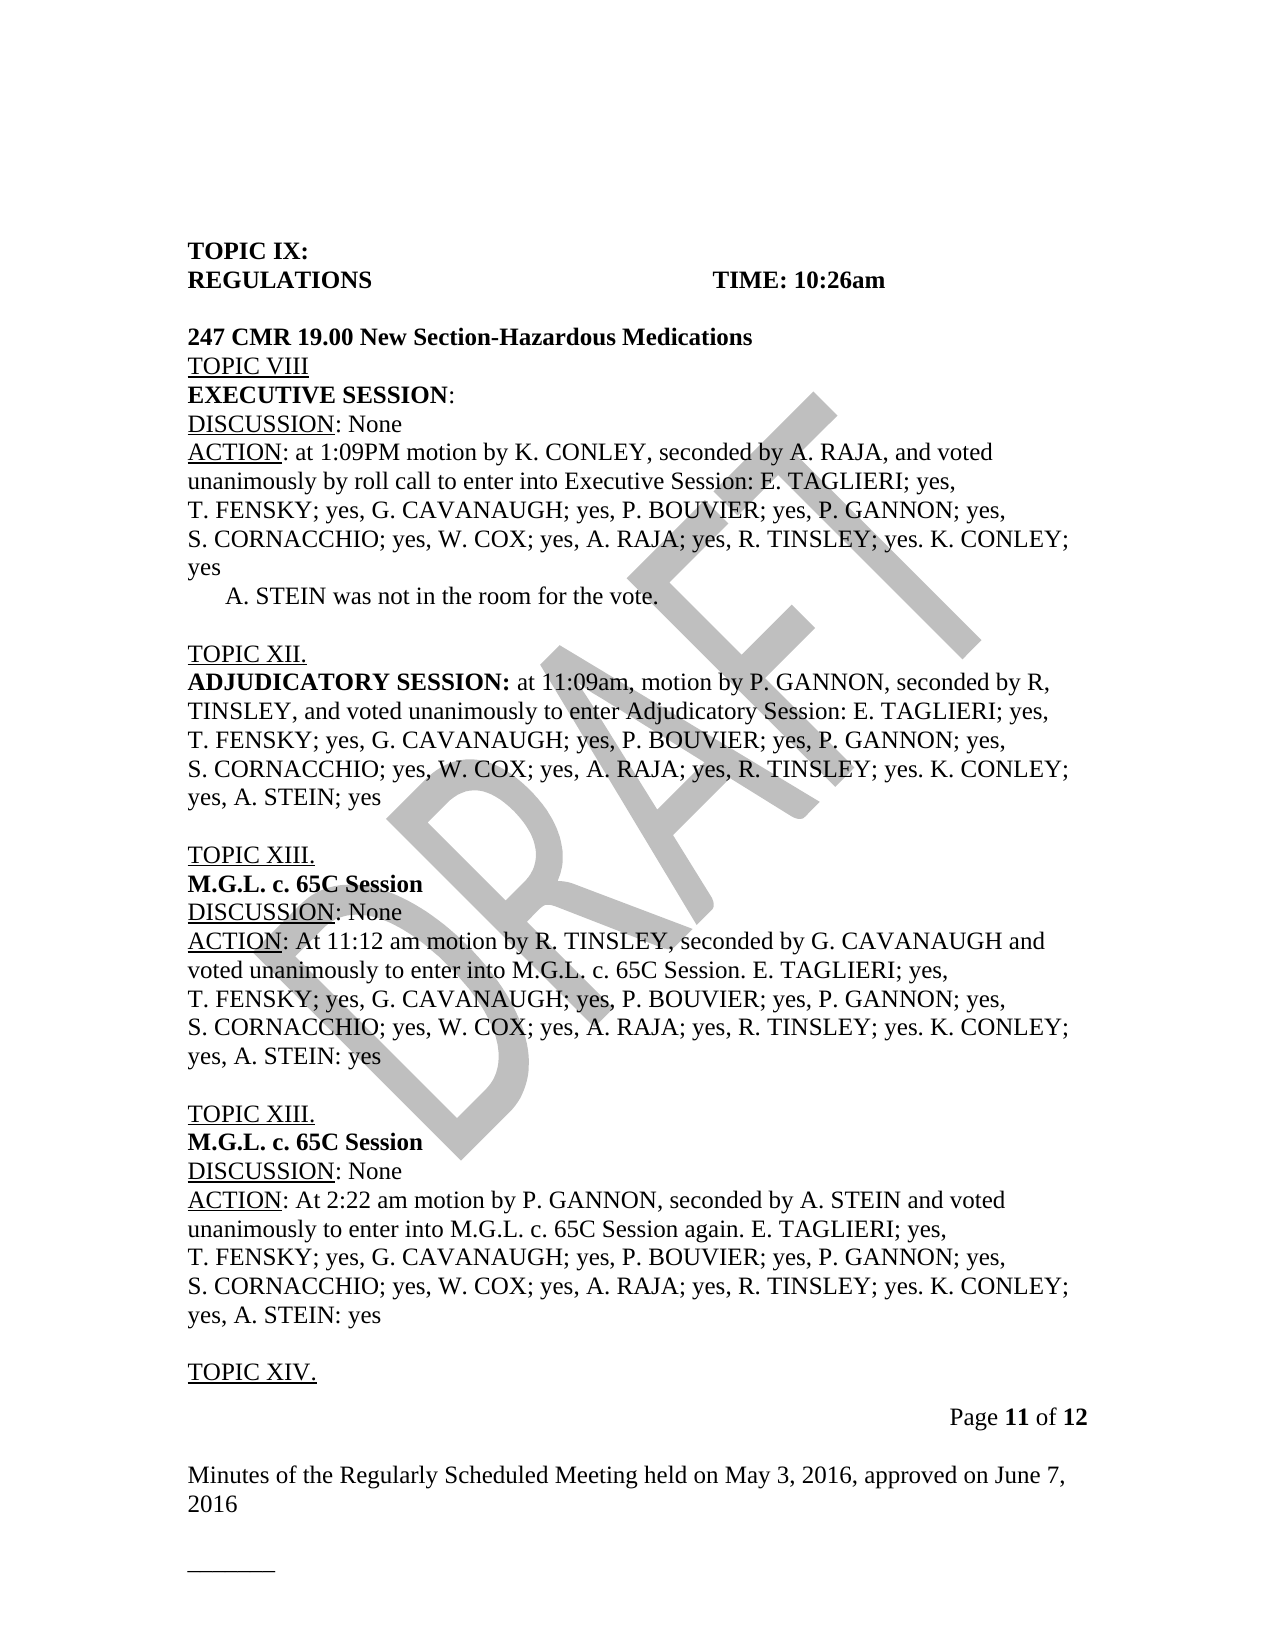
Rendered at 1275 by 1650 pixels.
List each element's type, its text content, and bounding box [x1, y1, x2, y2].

text ACTION: at 1:09PM motion by K. CONLEY, seconded by A. RAJA, and voted unanimously by roll call to enter into Executive Session: E. TAGLIERI; yes, [187, 437, 1087, 495]
text ACTION: At 2:22 am motion by P. GANNON, seconded by A. STEIN and voted unanimously to enter into M.G.L. c. 65C Session again. E. TAGLIERI; yes, [187, 1185, 1087, 1242]
text ACTION: At 11:12 am motion by R. TINSLEY, seconded by G. CAVANAUGH and voted unanimously to enter into M.G.L. c. 65C Session. E. TAGLIERI; yes, [187, 926, 1087, 984]
text S. CORNACCHIO; yes, W. COX; yes, A. RAJA; yes, R. TINSLEY; yes. K. CONLEY; yes, A. STEIN: yes [187, 1271, 1087, 1329]
text TOPIC VIII [187, 351, 1087, 380]
text TOPIC XIII. [187, 840, 1087, 869]
text TOPIC XII. [187, 639, 1087, 667]
text TOPIC XIV. [187, 1357, 1087, 1386]
text TOPIC IX: [187, 236, 1087, 265]
text DISCUSSION: None [187, 1156, 1087, 1185]
text ADJUDICATORY SESSION: at 11:09am, motion by P. GANNON, seconded by R, TINSLEY, and voted unanimously to enter Adjudicatory Session: E. TAGLIERI; yes, [187, 667, 1087, 725]
text DISCUSSION: None [187, 897, 1087, 926]
text S. CORNACCHIO; yes, W. COX; yes, A. RAJA; yes, R. TINSLEY; yes. K. CONLEY; yes, A. STEIN: yes [187, 1012, 1087, 1070]
text 247 CMR 19.00 New Section-Hazardous Medications [187, 322, 1087, 351]
text DISCUSSION: None [187, 409, 1087, 437]
text A. STEIN was not in the room for the vote. [225, 581, 1087, 610]
text T. FENSKY; yes, G. CAVANAUGH; yes, P. BOUVIER; yes, P. GANNON; yes, [187, 495, 1087, 524]
text EXECUTIVE SESSION: [187, 380, 1087, 409]
text REGULATIONS TIME: 10:26am [187, 265, 1087, 294]
text S. CORNACCHIO; yes, W. COX; yes, A. RAJA; yes, R. TINSLEY; yes. K. CONLEY; yes [187, 524, 1087, 581]
text T. FENSKY; yes, G. CAVANAUGH; yes, P. BOUVIER; yes, P. GANNON; yes, [187, 725, 1087, 754]
text T. FENSKY; yes, G. CAVANAUGH; yes, P. BOUVIER; yes, P. GANNON; yes, [187, 984, 1087, 1012]
text S. CORNACCHIO; yes, W. COX; yes, A. RAJA; yes, R. TINSLEY; yes. K. CONLEY; yes, A. STEIN; yes [187, 754, 1087, 811]
text T. FENSKY; yes, G. CAVANAUGH; yes, P. BOUVIER; yes, P. GANNON; yes, [187, 1242, 1087, 1271]
text TOPIC XIII. [187, 1099, 1087, 1127]
text M.G.L. c. 65C Session [187, 1127, 1087, 1156]
text M.G.L. c. 65C Session [187, 869, 1087, 897]
